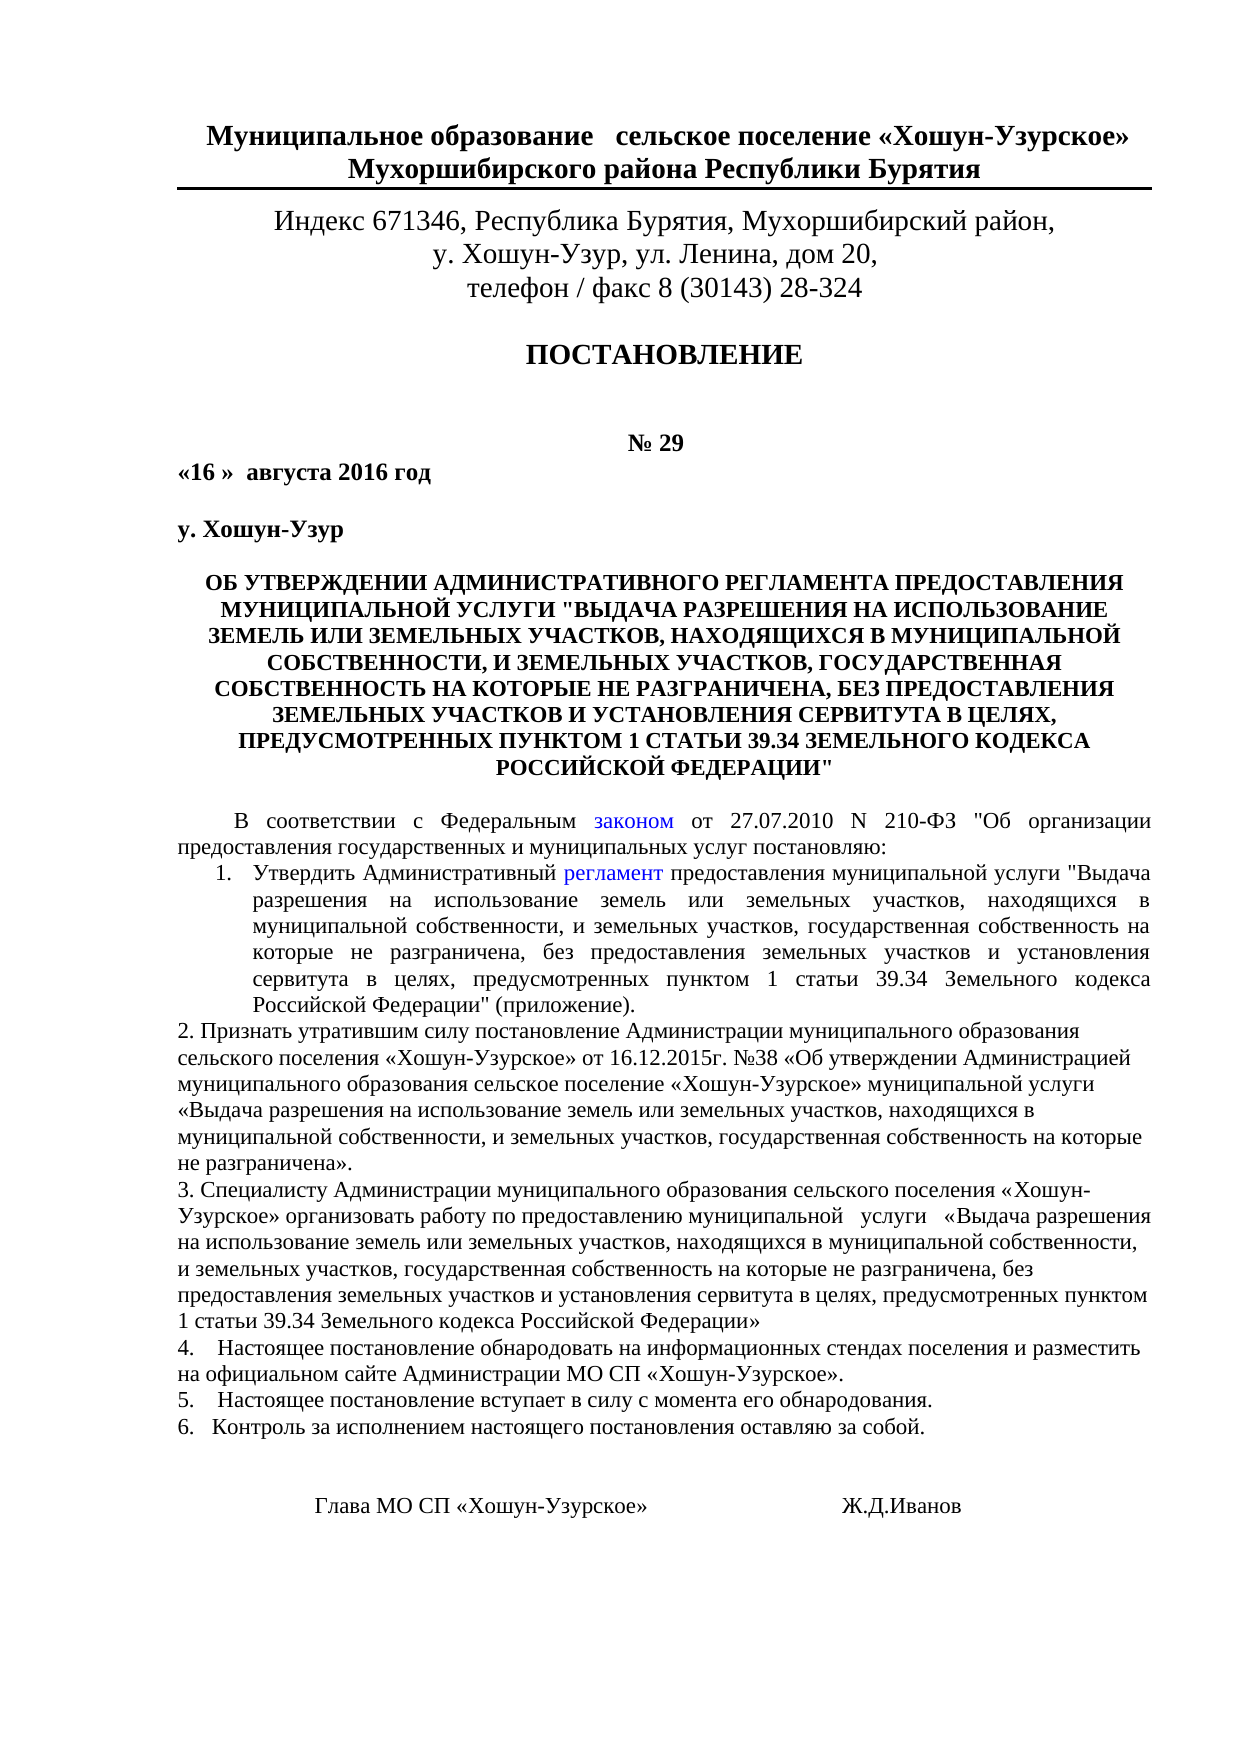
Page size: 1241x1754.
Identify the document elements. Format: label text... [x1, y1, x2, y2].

title СОБСТВЕННОСТЬ НА КОТОРЫЕ НЕ РАЗГРАНИЧЕНА, БЕЗ ПРЕДОСТАВЛЕНИЯ [177, 675, 1152, 701]
title 2. Признать утратившим силу постановление Администрации муниципального образования сельского поселения «Хошун-Узурское» от 16.12.2015г. №38 «Об утверждении Администрацией муниципального образования сельское поселение «Хошун-Узурское» муниципальной услуги «Выдача разрешения на использование земель или земельных участков, находящихся в муниципальной собственности, и земельных участков, государственная собственность на которые не разграничена». [177, 1017, 1152, 1176]
text «16 » августа 2016 год [177, 457, 1152, 486]
title 5. Настоящее постановление вступает в силу с момента его обнародования. [177, 1386, 1152, 1413]
text № 29 [177, 428, 1152, 457]
title МУНИЦИПАЛЬНОЙ УСЛУГИ "ВЫДАЧА РАЗРЕШЕНИЯ НА ИСПОЛЬЗОВАНИЕ [177, 596, 1152, 622]
title 6. Контроль за исполнением настоящего постановления оставляю за собой. [177, 1413, 1152, 1439]
title 4. Настоящее постановление обнародовать на информационных стендах поселения и разместить на официальном сайте Администрации МО СП «Хошун-Узурское». [177, 1334, 1152, 1386]
text ПОСТАНОВЛЕНИЕ [177, 337, 1152, 371]
title ПРЕДУСМОТРЕННЫХ ПУНКТОМ 1 СТАТЬИ 39.34 ЗЕМЕЛЬНОГО КОДЕКСА [177, 728, 1152, 754]
text Глава МО СП «Хошун-Узурское» Ж.Д.Иванов [177, 1492, 1152, 1518]
title ОБ УТВЕРЖДЕНИИ АДМИНИСТРАТИВНОГО РЕГЛАМЕНТА ПРЕДОСТАВЛЕНИЯ [177, 569, 1152, 596]
title СОБСТВЕННОСТИ, И ЗЕМЕЛЬНЫХ УЧАСТКОВ, ГОСУДАРСТВЕННАЯ [177, 648, 1152, 675]
text у. Хошун-Узур, ул. Ленина, дом 20, [177, 236, 1152, 270]
title ЗЕМЕЛЬ ИЛИ ЗЕМЕЛЬНЫХ УЧАСТКОВ, НАХОДЯЩИХСЯ В МУНИЦИПАЛЬНОЙ [177, 622, 1152, 648]
text у. Хошун-Узур [177, 514, 1152, 543]
text Мухоршибирского района Республики Бурятия [177, 152, 1152, 187]
text Индекс 671346, Республика Бурятия, Мухоршибирский район, [177, 203, 1152, 236]
list Утвердить Административный регламент предоставления муниципальной услуги "Выдача разрешения на использование земель или земельных участков, находящихся в муниципальной собственности, и земельных участков, государственная собственность на которые не разграничена, без предоставления земельных участков и установления сервитута в целях, предусмотренных пунктом 1 статьи 39.34 Земельного кодекса Российской Федерации" (приложение). [215, 859, 1152, 1017]
text телефон / факс 8 (30143) 28-324 [177, 270, 1152, 303]
title 3. Специалисту Администрации муниципального образования сельского поселения «Хошун-Узурское» организовать работу по предоставлению муниципальной услуги «Выдача разрешения на использование земель или земельных участков, находящихся в муниципальной собственности, и земельных участков, государственная собственность на которые не разграничена, без предоставления земельных участков и установления сервитута в целях, предусмотренных пунктом 1 статьи 39.34 Земельного кодекса Российской Федерации» [177, 1176, 1152, 1334]
title РОССИЙСКОЙ ФЕДЕРАЦИИ" [177, 754, 1152, 780]
text Муниципальное образование сельское поселение «Хошун-Узурское» [177, 118, 1152, 152]
title ЗЕМЕЛЬНЫХ УЧАСТКОВ И УСТАНОВЛЕНИЯ СЕРВИТУТА В ЦЕЛЯХ, [177, 701, 1152, 728]
text В соответствии с Федеральным законом от 27.07.2010 N 210-ФЗ "Об организации предоставления государственных и муниципальных услуг постановляю: [177, 807, 1152, 859]
